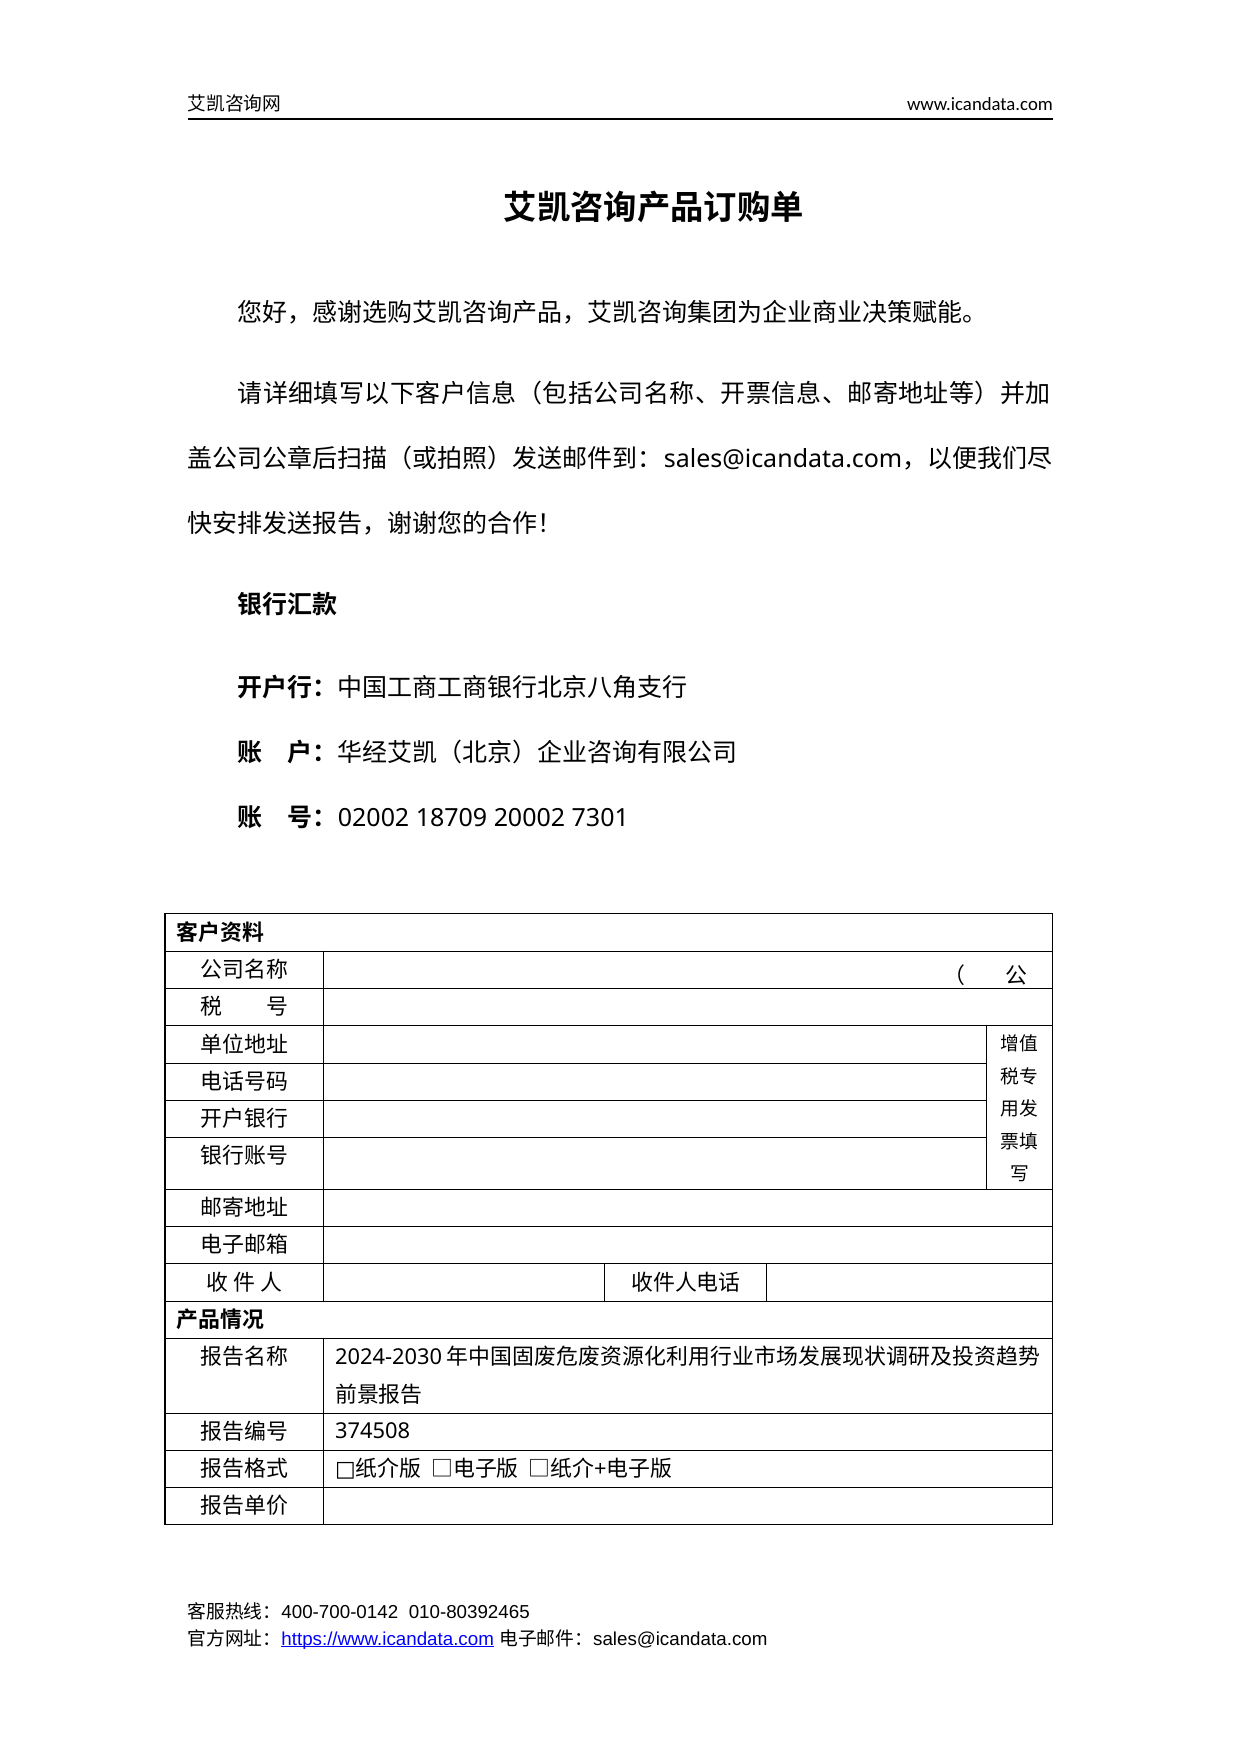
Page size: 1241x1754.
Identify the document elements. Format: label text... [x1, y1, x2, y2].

table_cell [324, 1026, 986, 1062]
table_cell 报告格式 [166, 1451, 323, 1487]
table_cell 邮寄地址 [166, 1190, 323, 1226]
table_cell [324, 1264, 604, 1301]
table_cell [324, 989, 1052, 1025]
text 您好，感谢选购艾凯咨询产品，艾凯咨询集团为企业商业决策赋能。 [187, 278, 1053, 343]
table_cell 电子邮箱 [166, 1227, 323, 1263]
table_cell 收 件 人 [166, 1264, 323, 1301]
table_cell [324, 1190, 1052, 1226]
table_cell 收件人电话 [605, 1264, 766, 1301]
table_cell 电话号码 [166, 1064, 323, 1100]
text 账 号：02002 18709 20002 7301 [187, 783, 1053, 848]
text 开户行：中国工商工商银行北京八角支行 [187, 653, 1053, 718]
text 银行汇款 [187, 570, 1053, 635]
table_cell 报告名称 [166, 1339, 323, 1412]
table_cell [324, 1064, 986, 1100]
table_cell 开户银行 [166, 1101, 323, 1137]
table_cell 税 号 [166, 989, 323, 1025]
table_cell 银行账号 [166, 1138, 323, 1189]
table_cell [324, 952, 1052, 988]
table_cell 增值税专用发票填写 [987, 1026, 1052, 1189]
table_cell [324, 1138, 986, 1189]
text 请详细填写以下客户信息（包括公司名称、开票信息、邮寄地址等）并加盖公司公章后扫描（或拍照）发送邮件到：sales@icandata.com，以便我们尽快安排发送报告，谢谢您的合作！ [187, 359, 1053, 554]
text 账 户：华经艾凯（北京）企业咨询有限公司 [187, 718, 1053, 783]
table_cell 产品情况 [166, 1302, 1052, 1338]
table_cell 374508 [324, 1414, 1052, 1450]
table_cell 2024-2030年中国固废危废资源化利用行业市场发展现状调研及投资趋势前景报告 [324, 1339, 1052, 1412]
table_cell □纸介版 □电子版 □纸介+电子版 [324, 1451, 1052, 1487]
table_header 客户资料 [166, 914, 1052, 951]
table_cell [767, 1264, 1052, 1301]
text 艾凯咨询产品订购单 [187, 172, 1053, 237]
table_cell 报告编号 [166, 1414, 323, 1450]
table_cell [324, 1101, 986, 1137]
table_cell [324, 1488, 1052, 1524]
table_cell [324, 1227, 1052, 1263]
table_cell 单位地址 [166, 1026, 323, 1062]
table_cell 报告单价 [166, 1488, 323, 1524]
table_cell 公司名称 [166, 952, 323, 988]
